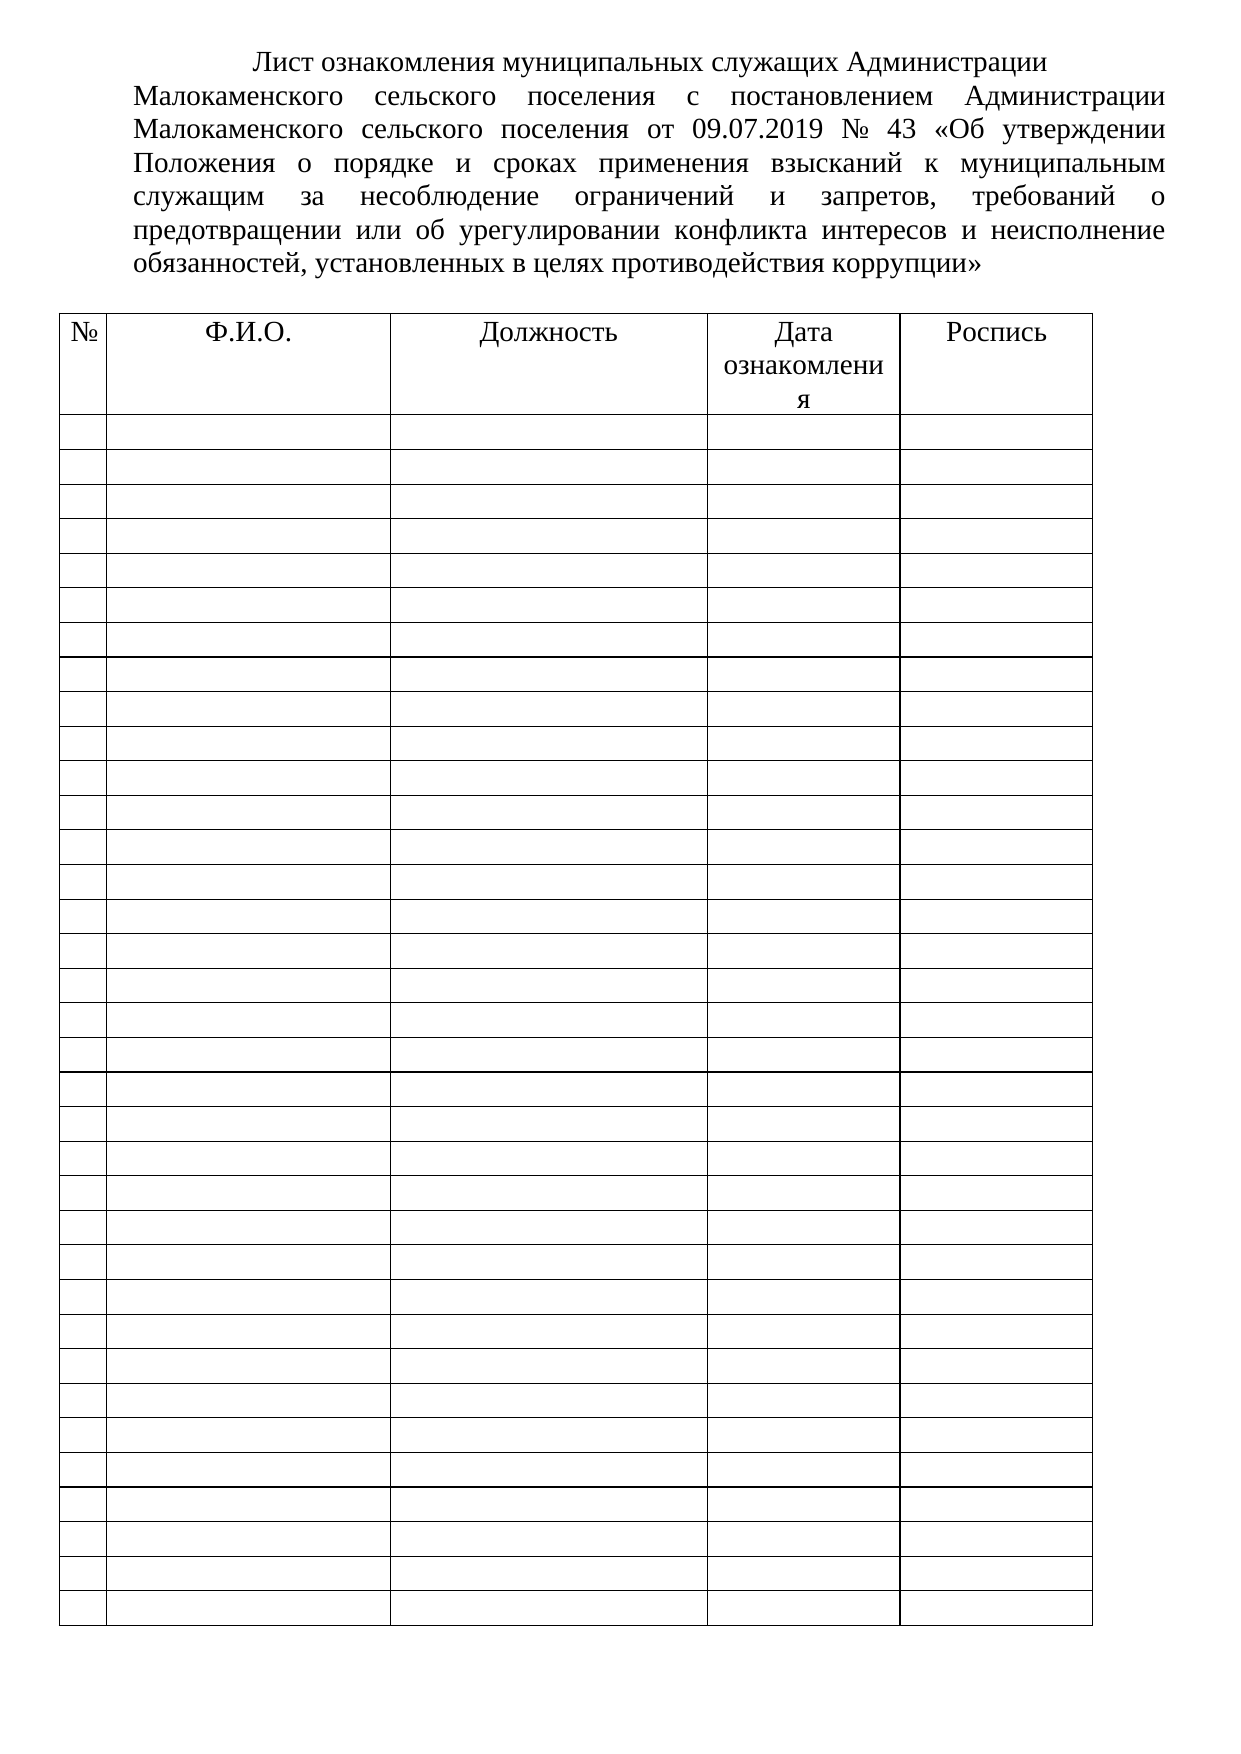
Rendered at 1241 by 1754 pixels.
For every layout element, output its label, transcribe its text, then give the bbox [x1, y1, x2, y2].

table_cell [708, 554, 899, 587]
table_cell [60, 1522, 106, 1556]
table_cell [107, 761, 390, 795]
table_cell [107, 1176, 390, 1210]
table_cell [391, 1245, 707, 1279]
table_cell [391, 1073, 707, 1106]
table_cell [901, 588, 1092, 622]
table_cell [901, 761, 1092, 795]
table_cell [708, 450, 899, 483]
table_cell [708, 1315, 899, 1348]
table_cell [107, 1349, 390, 1383]
table_header Ф.И.О. [107, 314, 390, 414]
table_cell [901, 1107, 1092, 1141]
table_cell [391, 1557, 707, 1590]
table_cell [708, 1453, 899, 1486]
table_cell [60, 519, 106, 553]
table_cell [391, 415, 707, 449]
table_cell [107, 796, 390, 829]
table_cell [708, 519, 899, 553]
table_cell [708, 969, 899, 1002]
table_cell [391, 1418, 707, 1452]
table_cell [901, 969, 1092, 1002]
table_cell [901, 692, 1092, 726]
table_cell [901, 1280, 1092, 1313]
table_cell [901, 1418, 1092, 1452]
table_cell [901, 1522, 1092, 1556]
table_cell [107, 1245, 390, 1279]
table_cell [391, 588, 707, 622]
table_cell [391, 1003, 707, 1037]
table_cell [901, 415, 1092, 449]
table_cell [107, 450, 390, 483]
table_cell [901, 1557, 1092, 1590]
table_cell [60, 1591, 106, 1625]
table_cell [901, 796, 1092, 829]
table_cell [708, 1591, 899, 1625]
table_cell [901, 554, 1092, 587]
table_cell [708, 1349, 899, 1383]
table_cell [901, 623, 1092, 656]
table_cell [391, 727, 707, 760]
table_cell [60, 623, 106, 656]
table_cell [107, 1073, 390, 1106]
table_cell [107, 1591, 390, 1625]
table_cell [391, 934, 707, 968]
table_cell [60, 1003, 106, 1037]
table_cell [901, 900, 1092, 933]
text Лист ознакомления муниципальных служащих Администрации [133, 44, 1167, 78]
table_cell [60, 1384, 106, 1417]
table_cell [60, 900, 106, 933]
table_cell [708, 830, 899, 864]
table_cell [107, 969, 390, 1002]
table_cell [391, 692, 707, 726]
table_cell [107, 727, 390, 760]
table_cell [60, 1349, 106, 1383]
table_cell [708, 900, 899, 933]
table_cell [107, 1107, 390, 1141]
table_cell [708, 588, 899, 622]
table_cell [60, 1315, 106, 1348]
table_cell [107, 658, 390, 691]
table_cell [60, 450, 106, 483]
table_cell [708, 1280, 899, 1313]
table_cell [60, 969, 106, 1002]
table_cell [60, 1211, 106, 1244]
table_cell [107, 934, 390, 968]
table_cell [901, 658, 1092, 691]
table_cell [60, 796, 106, 829]
table_cell [901, 1003, 1092, 1037]
table_cell [391, 1384, 707, 1417]
table_cell [708, 1384, 899, 1417]
table_cell [107, 1418, 390, 1452]
table_cell [60, 1453, 106, 1486]
table_cell [60, 830, 106, 864]
table_cell [107, 1142, 390, 1175]
table_cell [708, 1003, 899, 1037]
table_cell [901, 934, 1092, 968]
table_cell [708, 1176, 899, 1210]
table_cell [901, 830, 1092, 864]
table_cell [60, 727, 106, 760]
table_cell [391, 623, 707, 656]
table_cell [391, 865, 707, 898]
table_cell [708, 1557, 899, 1590]
table_cell [708, 415, 899, 449]
table_cell [107, 830, 390, 864]
table_cell [391, 1349, 707, 1383]
table_cell [60, 1245, 106, 1279]
table_cell [708, 1488, 899, 1521]
table_cell [901, 1315, 1092, 1348]
table_cell [60, 658, 106, 691]
text Малокаменского сельского поселения с постановлением Администрации Малокаменского сельского поселения от 09.07.2019 № 43 «Об утверждении Положения о порядке и сроках применения взысканий к муниципальным служащим за несоблюдение ограничений и запретов, требований о предотвращении или об урегулировании конфликта интересов и неисполнение обязанностей, установленных в целях противодействия коррупции» [133, 78, 1167, 279]
table_cell [708, 692, 899, 726]
table_cell [391, 658, 707, 691]
table_cell [60, 865, 106, 898]
table_cell [60, 1488, 106, 1521]
table_cell [901, 1245, 1092, 1279]
table_cell [708, 1107, 899, 1141]
table_cell [391, 1107, 707, 1141]
table_cell [107, 1280, 390, 1313]
table_cell [107, 692, 390, 726]
table_cell [901, 865, 1092, 898]
table_cell [391, 1488, 707, 1521]
table_cell [391, 554, 707, 587]
table_cell [391, 796, 707, 829]
table_cell [391, 761, 707, 795]
table_cell [708, 485, 899, 518]
table_cell [391, 1142, 707, 1175]
table_cell [391, 830, 707, 864]
table_cell [107, 554, 390, 587]
table_cell [391, 1522, 707, 1556]
table_cell [391, 1176, 707, 1210]
table_cell [391, 519, 707, 553]
table_cell [708, 761, 899, 795]
table_cell [107, 1038, 390, 1071]
table_cell [60, 1280, 106, 1313]
table_cell [107, 1003, 390, 1037]
table_cell [901, 1488, 1092, 1521]
table_cell [391, 1315, 707, 1348]
table_cell [708, 1211, 899, 1244]
table_cell [391, 900, 707, 933]
table_cell [901, 1384, 1092, 1417]
table_cell [60, 1418, 106, 1452]
table_header Должность [391, 314, 707, 414]
table_cell [60, 1107, 106, 1141]
table_cell [60, 1038, 106, 1071]
table_cell [107, 1453, 390, 1486]
table_cell [708, 1245, 899, 1279]
table_cell [391, 485, 707, 518]
table_cell [107, 623, 390, 656]
table_cell [60, 692, 106, 726]
table_cell [708, 796, 899, 829]
table_cell [901, 450, 1092, 483]
table_cell [391, 1038, 707, 1071]
table_cell [107, 1211, 390, 1244]
table_cell [107, 900, 390, 933]
table_cell [107, 1522, 390, 1556]
table_cell [60, 588, 106, 622]
table_cell [901, 519, 1092, 553]
table_cell [901, 1038, 1092, 1071]
table_cell [60, 554, 106, 587]
table_cell [107, 1557, 390, 1590]
table_cell [708, 1522, 899, 1556]
table_cell [901, 485, 1092, 518]
table_cell [60, 1176, 106, 1210]
table_cell [107, 865, 390, 898]
table_cell [708, 934, 899, 968]
table_cell [391, 969, 707, 1002]
table_cell [708, 865, 899, 898]
table_cell [708, 1038, 899, 1071]
table_cell [60, 1557, 106, 1590]
table_cell [60, 934, 106, 968]
table_cell [391, 1211, 707, 1244]
table_cell [107, 1315, 390, 1348]
table_cell [107, 1488, 390, 1521]
table_cell [901, 727, 1092, 760]
table_cell [901, 1211, 1092, 1244]
table_cell [391, 1591, 707, 1625]
table_cell [708, 1073, 899, 1106]
table_cell [60, 485, 106, 518]
table_cell [107, 485, 390, 518]
table_cell [60, 1142, 106, 1175]
table_cell [901, 1453, 1092, 1486]
table_cell [391, 1453, 707, 1486]
table_cell [901, 1176, 1092, 1210]
table_cell [107, 588, 390, 622]
table_cell [391, 1280, 707, 1313]
table_header Роспись [901, 314, 1092, 414]
table_cell [901, 1073, 1092, 1106]
table_cell [60, 415, 106, 449]
table_header Дата ознакомления [708, 314, 899, 414]
table_cell [60, 761, 106, 795]
table_cell [107, 1384, 390, 1417]
table_cell [60, 1073, 106, 1106]
table_cell [901, 1142, 1092, 1175]
table_cell [107, 415, 390, 449]
table_cell [708, 727, 899, 760]
table_cell [708, 1142, 899, 1175]
table_cell [708, 658, 899, 691]
table_cell [901, 1349, 1092, 1383]
table_header № [60, 314, 106, 414]
table_cell [107, 519, 390, 553]
table_cell [391, 450, 707, 483]
table_cell [708, 623, 899, 656]
table_cell [708, 1418, 899, 1452]
table_cell [901, 1591, 1092, 1625]
